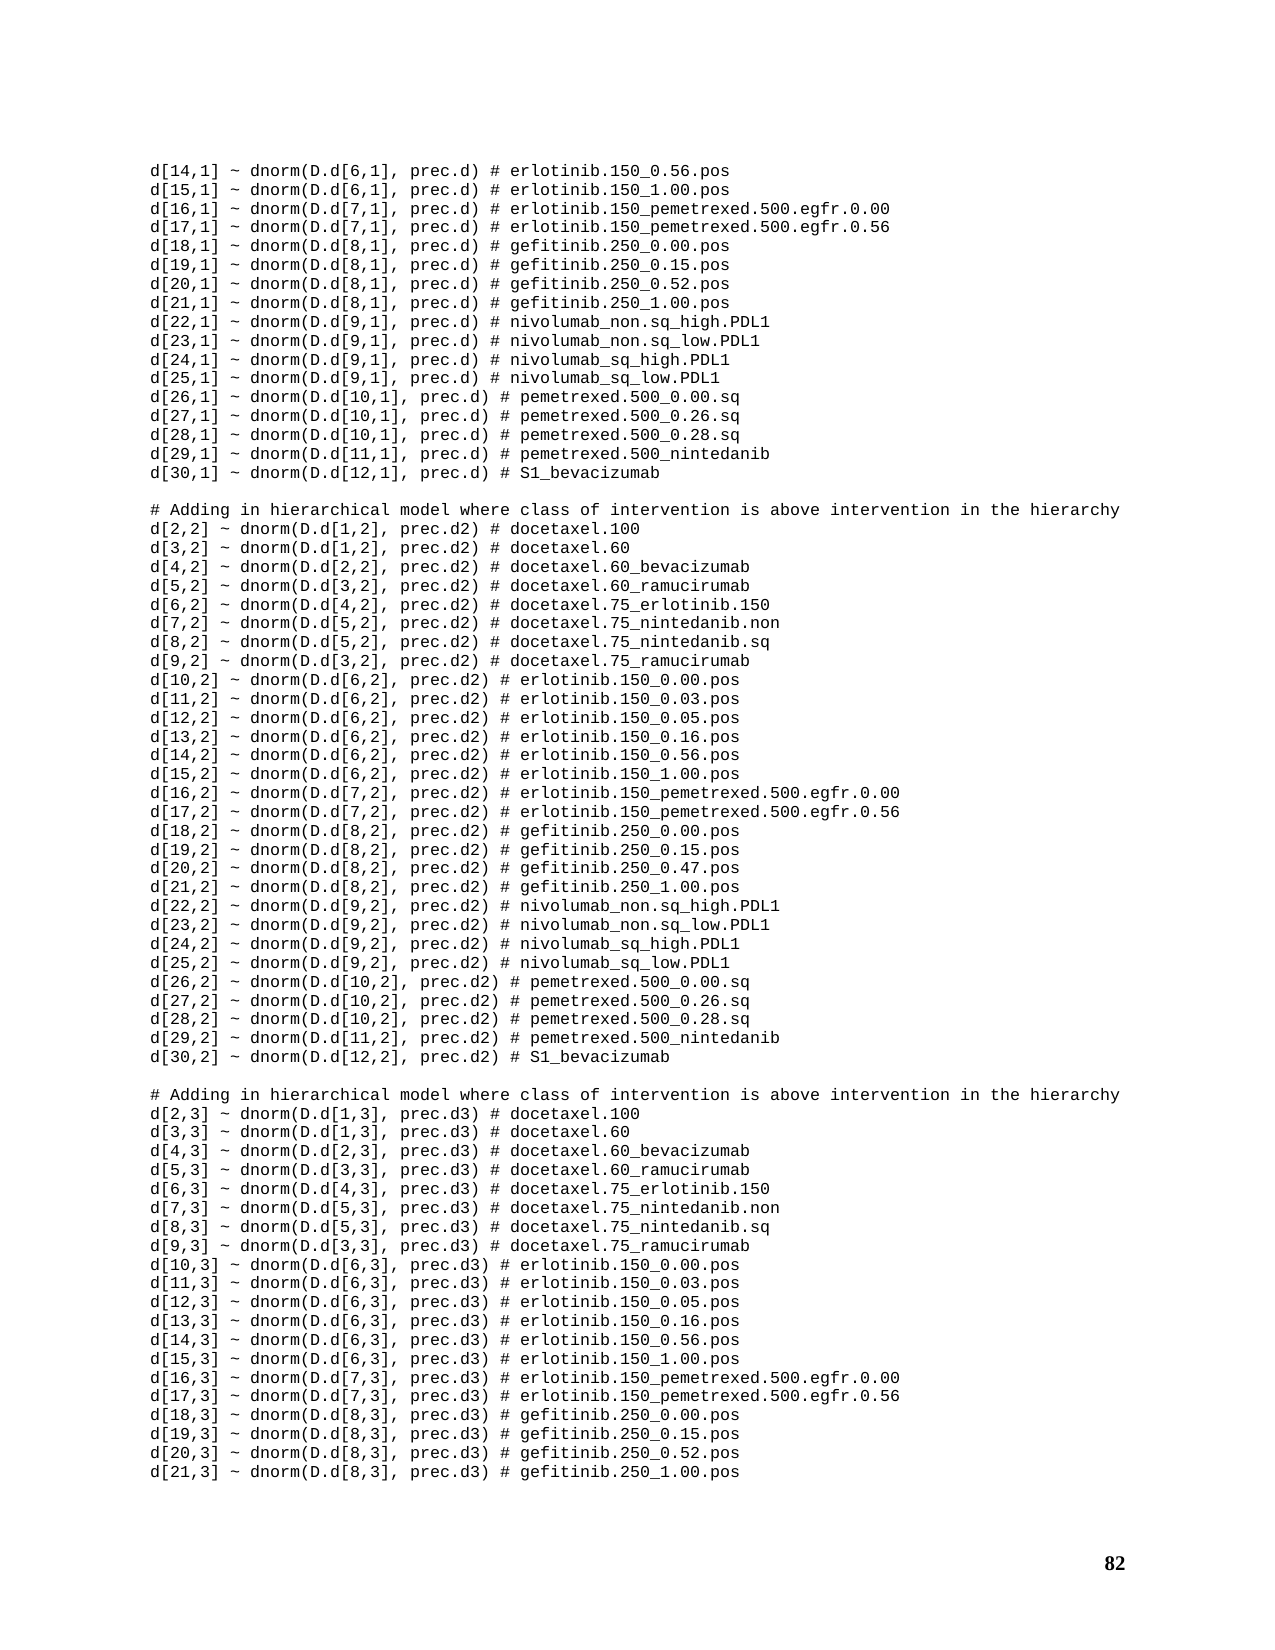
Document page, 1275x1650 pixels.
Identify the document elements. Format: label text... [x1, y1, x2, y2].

text d[9,2] ~ dnorm(D.d[3,2], prec.d2) # docetaxel.75_ramucirumab [150, 653, 1125, 672]
text d[23,2] ~ dnorm(D.d[9,2], prec.d2) # nivolumab_non.sq_low.PDL1 [150, 917, 1125, 936]
text d[21,2] ~ dnorm(D.d[8,2], prec.d2) # gefitinib.250_1.00.pos [150, 879, 1125, 898]
text d[14,2] ~ dnorm(D.d[6,2], prec.d2) # erlotinib.150_0.56.pos [150, 747, 1125, 766]
text d[26,1] ~ dnorm(D.d[10,1], prec.d) # pemetrexed.500_0.00.sq [150, 389, 1125, 408]
text d[20,1] ~ dnorm(D.d[8,1], prec.d) # gefitinib.250_0.52.pos [150, 276, 1125, 294]
text d[13,2] ~ dnorm(D.d[6,2], prec.d2) # erlotinib.150_0.16.pos [150, 728, 1125, 747]
text d[17,2] ~ dnorm(D.d[7,2], prec.d2) # erlotinib.150_pemetrexed.500.egfr.0.56 [150, 803, 1125, 822]
text d[16,2] ~ dnorm(D.d[7,2], prec.d2) # erlotinib.150_pemetrexed.500.egfr.0.00 [150, 785, 1125, 803]
text d[2,3] ~ dnorm(D.d[1,3], prec.d3) # docetaxel.100 [150, 1105, 1125, 1124]
text d[8,2] ~ dnorm(D.d[5,2], prec.d2) # docetaxel.75_nintedanib.sq [150, 634, 1125, 653]
text d[15,3] ~ dnorm(D.d[6,3], prec.d3) # erlotinib.150_1.00.pos [150, 1350, 1125, 1369]
text d[16,1] ~ dnorm(D.d[7,1], prec.d) # erlotinib.150_pemetrexed.500.egfr.0.00 [150, 200, 1125, 219]
text d[24,1] ~ dnorm(D.d[9,1], prec.d) # nivolumab_sq_high.PDL1 [150, 351, 1125, 370]
text d[19,2] ~ dnorm(D.d[8,2], prec.d2) # gefitinib.250_0.15.pos [150, 841, 1125, 860]
text d[30,1] ~ dnorm(D.d[12,1], prec.d) # S1_bevacizumab [150, 464, 1125, 483]
text d[28,2] ~ dnorm(D.d[10,2], prec.d2) # pemetrexed.500_0.28.sq [150, 1011, 1125, 1030]
text d[7,3] ~ dnorm(D.d[5,3], prec.d3) # docetaxel.75_nintedanib.non [150, 1199, 1125, 1218]
text d[22,1] ~ dnorm(D.d[9,1], prec.d) # nivolumab_non.sq_high.PDL1 [150, 313, 1125, 332]
text d[14,3] ~ dnorm(D.d[6,3], prec.d3) # erlotinib.150_0.56.pos [150, 1331, 1125, 1350]
text d[27,2] ~ dnorm(D.d[10,2], prec.d2) # pemetrexed.500_0.26.sq [150, 992, 1125, 1011]
text d[4,3] ~ dnorm(D.d[2,3], prec.d3) # docetaxel.60_bevacizumab [150, 1143, 1125, 1162]
text d[25,1] ~ dnorm(D.d[9,1], prec.d) # nivolumab_sq_low.PDL1 [150, 370, 1125, 389]
text d[3,2] ~ dnorm(D.d[1,2], prec.d2) # docetaxel.60 [150, 539, 1125, 558]
text d[9,3] ~ dnorm(D.d[3,3], prec.d3) # docetaxel.75_ramucirumab [150, 1237, 1125, 1256]
text d[22,2] ~ dnorm(D.d[9,2], prec.d2) # nivolumab_non.sq_high.PDL1 [150, 898, 1125, 917]
text d[18,3] ~ dnorm(D.d[8,3], prec.d3) # gefitinib.250_0.00.pos [150, 1407, 1125, 1426]
text d[19,3] ~ dnorm(D.d[8,3], prec.d3) # gefitinib.250_0.15.pos [150, 1426, 1125, 1444]
text d[28,1] ~ dnorm(D.d[10,1], prec.d) # pemetrexed.500_0.28.sq [150, 426, 1125, 445]
text d[15,1] ~ dnorm(D.d[6,1], prec.d) # erlotinib.150_1.00.pos [150, 181, 1125, 200]
text d[30,2] ~ dnorm(D.d[12,2], prec.d2) # S1_bevacizumab [150, 1049, 1125, 1067]
text d[21,3] ~ dnorm(D.d[8,3], prec.d3) # gefitinib.250_1.00.pos [150, 1463, 1125, 1482]
text d[27,1] ~ dnorm(D.d[10,1], prec.d) # pemetrexed.500_0.26.sq [150, 408, 1125, 426]
text d[10,3] ~ dnorm(D.d[6,3], prec.d3) # erlotinib.150_0.00.pos [150, 1256, 1125, 1275]
text d[6,2] ~ dnorm(D.d[4,2], prec.d2) # docetaxel.75_erlotinib.150 [150, 596, 1125, 615]
text d[20,2] ~ dnorm(D.d[8,2], prec.d2) # gefitinib.250_0.47.pos [150, 860, 1125, 879]
text d[11,2] ~ dnorm(D.d[6,2], prec.d2) # erlotinib.150_0.03.pos [150, 690, 1125, 709]
text # Adding in hierarchical model where class of intervention is above intervention in the hierarchy [150, 502, 1125, 521]
text d[25,2] ~ dnorm(D.d[9,2], prec.d2) # nivolumab_sq_low.PDL1 [150, 954, 1125, 973]
text d[13,3] ~ dnorm(D.d[6,3], prec.d3) # erlotinib.150_0.16.pos [150, 1313, 1125, 1331]
text d[5,3] ~ dnorm(D.d[3,3], prec.d3) # docetaxel.60_ramucirumab [150, 1162, 1125, 1181]
text d[19,1] ~ dnorm(D.d[8,1], prec.d) # gefitinib.250_0.15.pos [150, 257, 1125, 276]
text d[2,2] ~ dnorm(D.d[1,2], prec.d2) # docetaxel.100 [150, 521, 1125, 539]
text d[17,3] ~ dnorm(D.d[7,3], prec.d3) # erlotinib.150_pemetrexed.500.egfr.0.56 [150, 1388, 1125, 1407]
text d[5,2] ~ dnorm(D.d[3,2], prec.d2) # docetaxel.60_ramucirumab [150, 577, 1125, 596]
text d[14,1] ~ dnorm(D.d[6,1], prec.d) # erlotinib.150_0.56.pos [150, 162, 1125, 181]
text d[8,3] ~ dnorm(D.d[5,3], prec.d3) # docetaxel.75_nintedanib.sq [150, 1218, 1125, 1237]
text d[10,2] ~ dnorm(D.d[6,2], prec.d2) # erlotinib.150_0.00.pos [150, 672, 1125, 690]
text d[26,2] ~ dnorm(D.d[10,2], prec.d2) # pemetrexed.500_0.00.sq [150, 973, 1125, 992]
text d[17,1] ~ dnorm(D.d[7,1], prec.d) # erlotinib.150_pemetrexed.500.egfr.0.56 [150, 219, 1125, 238]
text d[15,2] ~ dnorm(D.d[6,2], prec.d2) # erlotinib.150_1.00.pos [150, 766, 1125, 785]
text d[12,3] ~ dnorm(D.d[6,3], prec.d3) # erlotinib.150_0.05.pos [150, 1294, 1125, 1313]
text # Adding in hierarchical model where class of intervention is above intervention in the hierarchy [150, 1086, 1125, 1105]
text d[18,1] ~ dnorm(D.d[8,1], prec.d) # gefitinib.250_0.00.pos [150, 238, 1125, 257]
text d[29,1] ~ dnorm(D.d[11,1], prec.d) # pemetrexed.500_nintedanib [150, 445, 1125, 464]
text d[12,2] ~ dnorm(D.d[6,2], prec.d2) # erlotinib.150_0.05.pos [150, 709, 1125, 728]
text d[29,2] ~ dnorm(D.d[11,2], prec.d2) # pemetrexed.500_nintedanib [150, 1030, 1125, 1049]
text d[16,3] ~ dnorm(D.d[7,3], prec.d3) # erlotinib.150_pemetrexed.500.egfr.0.00 [150, 1369, 1125, 1388]
text d[4,2] ~ dnorm(D.d[2,2], prec.d2) # docetaxel.60_bevacizumab [150, 558, 1125, 577]
text d[6,3] ~ dnorm(D.d[4,3], prec.d3) # docetaxel.75_erlotinib.150 [150, 1181, 1125, 1199]
text d[24,2] ~ dnorm(D.d[9,2], prec.d2) # nivolumab_sq_high.PDL1 [150, 936, 1125, 954]
text d[7,2] ~ dnorm(D.d[5,2], prec.d2) # docetaxel.75_nintedanib.non [150, 615, 1125, 634]
text d[3,3] ~ dnorm(D.d[1,3], prec.d3) # docetaxel.60 [150, 1124, 1125, 1143]
text d[11,3] ~ dnorm(D.d[6,3], prec.d3) # erlotinib.150_0.03.pos [150, 1275, 1125, 1294]
text d[21,1] ~ dnorm(D.d[8,1], prec.d) # gefitinib.250_1.00.pos [150, 294, 1125, 313]
text d[20,3] ~ dnorm(D.d[8,3], prec.d3) # gefitinib.250_0.52.pos [150, 1444, 1125, 1463]
text d[23,1] ~ dnorm(D.d[9,1], prec.d) # nivolumab_non.sq_low.PDL1 [150, 332, 1125, 351]
text d[18,2] ~ dnorm(D.d[8,2], prec.d2) # gefitinib.250_0.00.pos [150, 822, 1125, 841]
